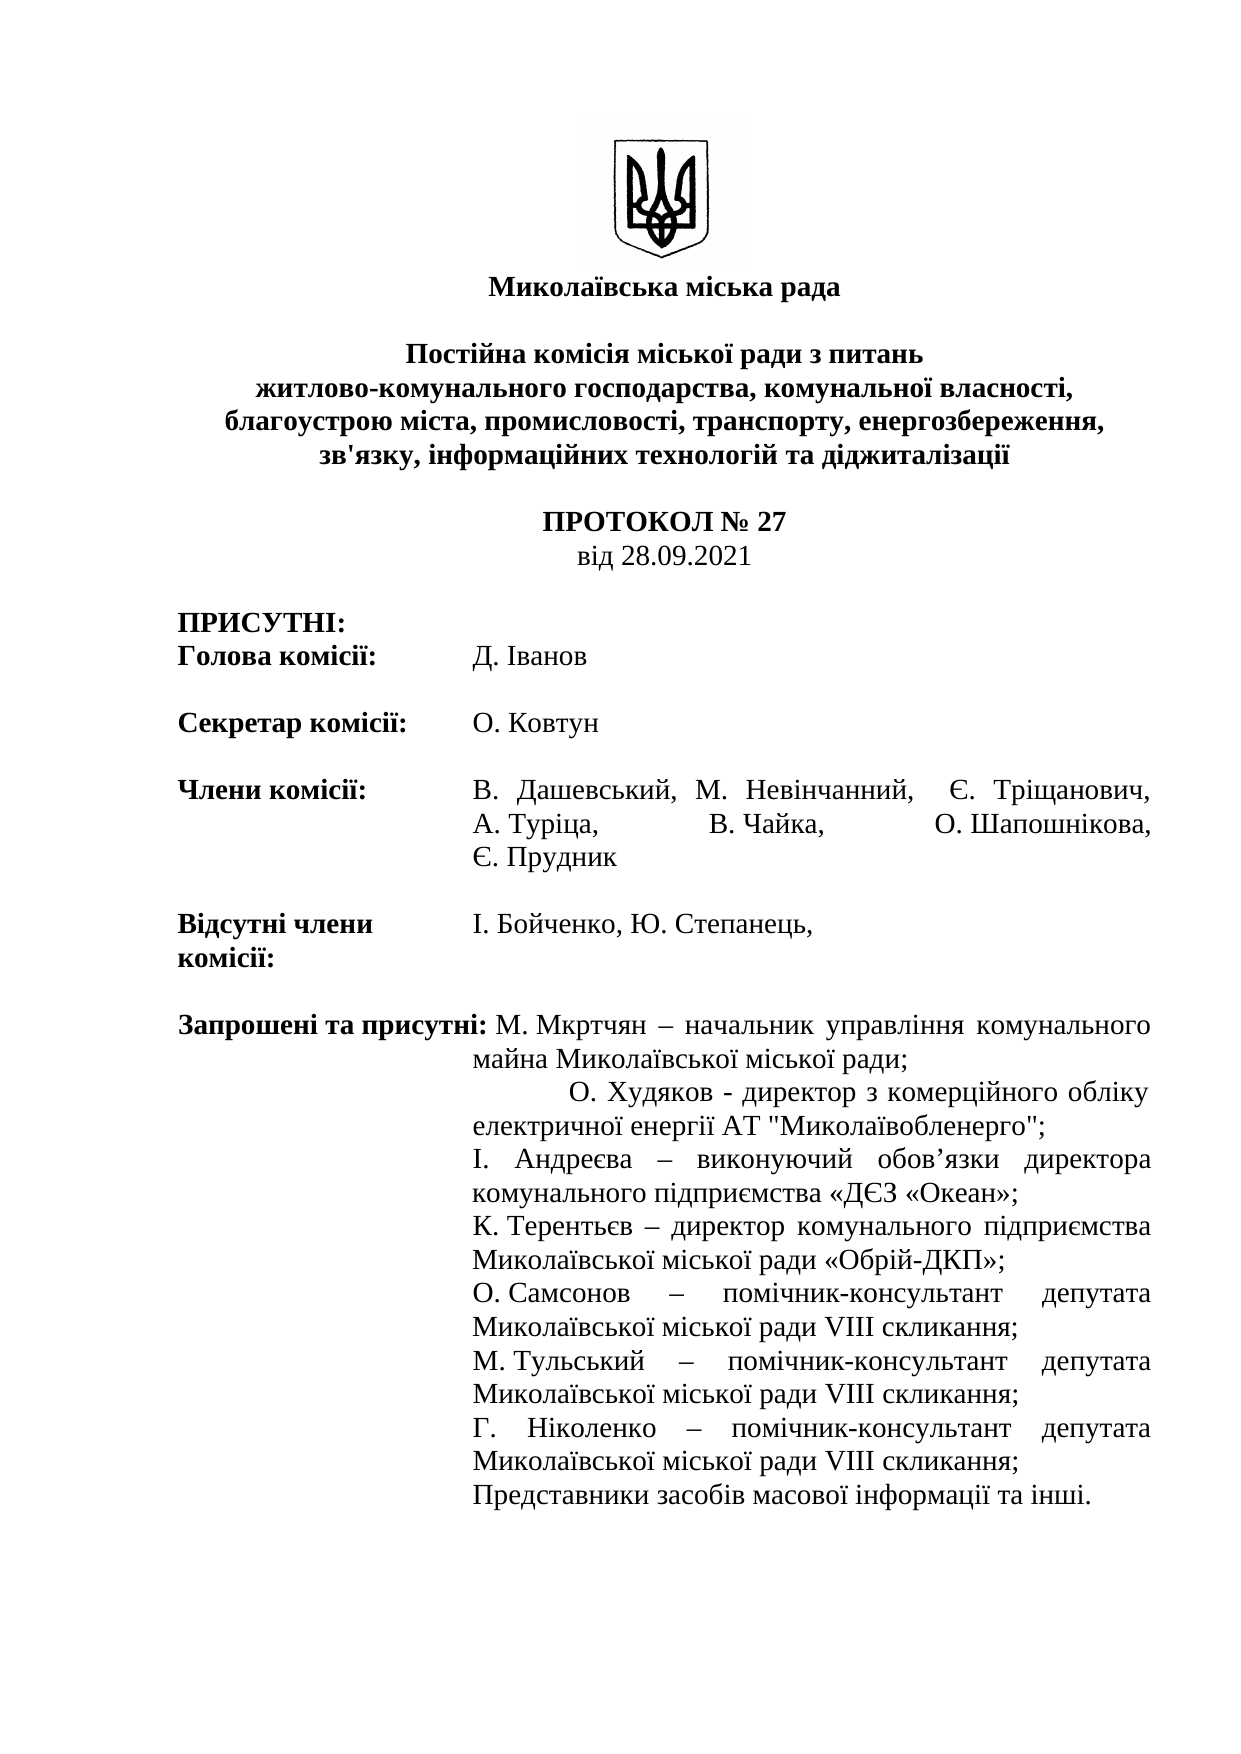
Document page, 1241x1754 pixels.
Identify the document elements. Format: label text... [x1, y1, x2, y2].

text Відсутні члени І. Бойченко, Ю. Степанець, [177, 907, 1152, 940]
text ПРОТОКОЛ № 27 [177, 504, 1152, 538]
text К. Терентьєв – директор комунального підприємства Миколаївської міської ради «Обрій-ДКП»; [472, 1208, 1152, 1276]
text Миколаївська міська рада [177, 269, 1152, 303]
text І. Андреєва – виконуючий обов’язки директора комунального підприємства «ДЄЗ «Океан»; [472, 1141, 1152, 1208]
text Члени комісії: В. Дашевський, М. Невінчанний, Є. Тріщанович, А. Туріца, В. Чайка, О. Шапошнікова, Є. Прудник [177, 772, 1152, 873]
text Представники засобів масової інформації та інші. [472, 1477, 1152, 1510]
text О. Худяков - директор з комерційного обліку електричної енергії АТ "Миколаївобленерго"; [178, 1074, 1152, 1141]
text М. Тульський – помічник-консультант депутата Миколаївської міської ради VIII скликання; [472, 1343, 1152, 1410]
text ПРИСУТНІ: [177, 605, 1152, 638]
text О. Самсонов – помічник-консультант депутата Миколаївської міської ради VIII скликання; [472, 1276, 1152, 1343]
text від 28.09.2021 [177, 538, 1152, 571]
text Запрошені та присутні: М. Мкртчян – начальник управління комунального майна Миколаївської міської ради; [178, 1007, 1152, 1074]
text Голова комісії: Д. Іванов [177, 638, 1152, 672]
text житлово-комунального господарства, комунальної власності, благоустрою міста, промисловості, транспорту, енергозбереження, зв'язку, інформаційних технологій та діджиталізації [177, 370, 1152, 471]
text Г. Ніколенко – помічник-консультант депутата Миколаївської міської ради VIII скликання; [472, 1410, 1152, 1477]
text Постійна комісія міської ради з питань [177, 336, 1152, 370]
text Секретар комісії: О. Ковтун [177, 705, 1152, 739]
text комісії: [177, 940, 1152, 974]
